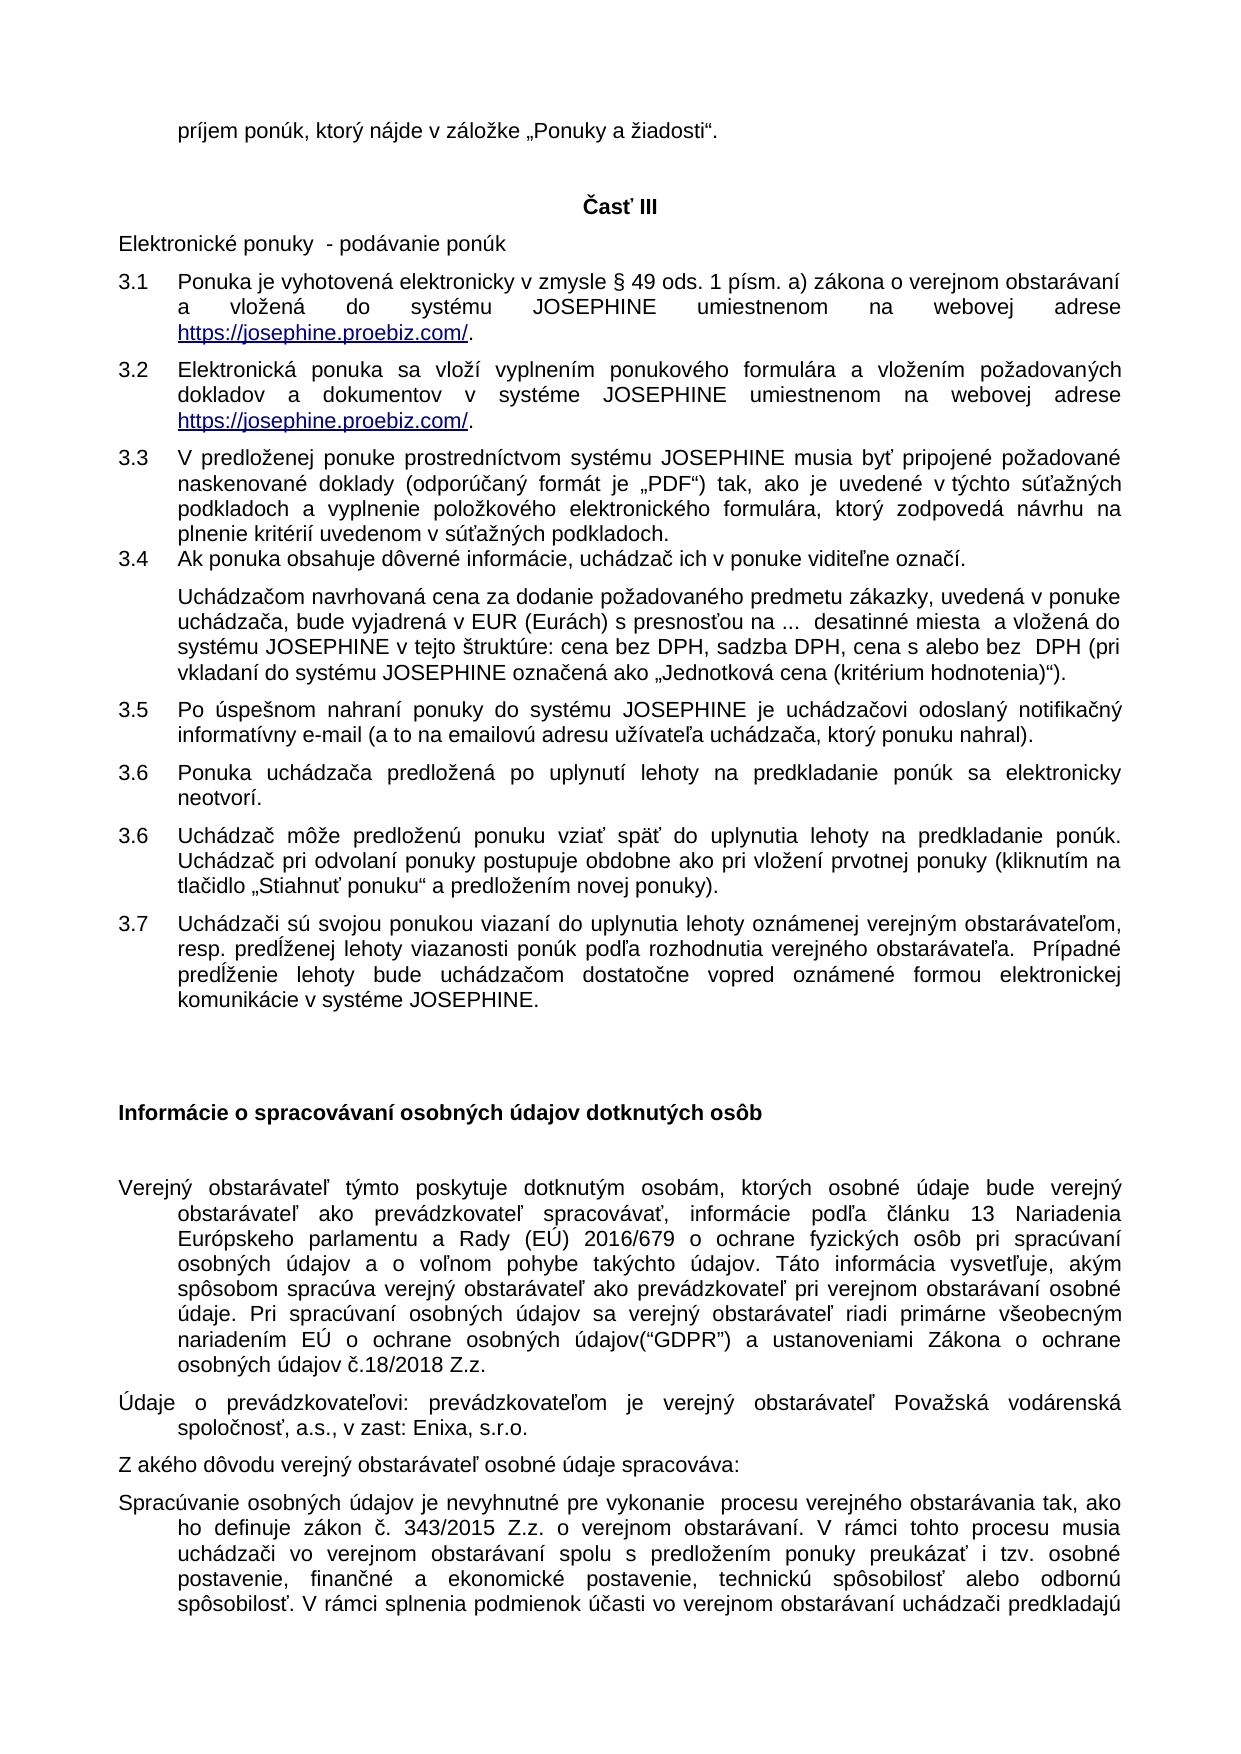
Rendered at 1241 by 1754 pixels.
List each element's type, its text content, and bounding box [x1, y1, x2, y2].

list V predloženej ponuke prostredníctvom systému JOSEPHINE musia byť pripojené požadované naskenované doklady (odporúčaný formát je „PDF“) tak, ako je uvedené v týchto súťažných podkladoch a vyplnenie položkového elektronického formulára, ktorý zodpovedá návrhu na plnenie kritérií uvedenom v súťažných podkladoch. [118, 445, 1122, 546]
text Uchádzačom navrhovaná cena za dodanie požadovaného predmetu zákazky, uvedená v ponuke uchádzača, bude vyjadrená v EUR (Eurách) s presnosťou na ... desatinné miesta a vložená do systému JOSEPHINE v tejto štruktúre: cena bez DPH, sadzba DPH, cena s alebo bez DPH (pri vkladaní do systému JOSEPHINE označená ako „Jednotková cena (kritérium hodnotenia)“). [118, 584, 1122, 684]
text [118, 118, 1122, 143]
list Uchádzači sú svojou ponukou viazaní do uplynutia lehoty oznámenej verejným obstarávateľom, resp. predĺženej lehoty viazanosti ponúk podľa rozhodnutia verejného obstarávateľa. Prípadné predĺženie lehoty bude uchádzačom dostatočne vopred oznámené formou elektronickej komunikácie v systéme JOSEPHINE. [118, 911, 1122, 1012]
list Ponuka je vyhotovená elektronicky v zmysle § 49 ods. 1 písm. a) zákona o verejnom obstarávaní a vložená do systému JOSEPHINE umiestnenom na webovej adrese https://josephine.proebiz.com/. [118, 269, 1122, 344]
list Ak ponuka obsahuje dôverné informácie, uchádzač ich v ponuke viditeľne označí. [118, 546, 1122, 571]
subtitle Elektronické ponuky - podávanie ponúk [118, 231, 1122, 256]
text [118, 1490, 1122, 1616]
text 3.2 Elektronická ponuka sa vloží vyplnením ponukového formulára a vložením požadovaných dokladov a dokumentov v systéme JOSEPHINE umiestnenom na webovej adrese https://josephine.proebiz.com/. [118, 357, 1122, 433]
text Verejný obstarávateľ týmto poskytuje dotknutým osobám, ktorých osobné údaje bude verejný obstarávateľ ako prevádzkovateľ spracovávať, informácie podľa článku 13 Nariadenia Európskeho parlamentu a Rady (EÚ) 2016/679 o ochrane fyzických osôb pri spracúvaní osobných údajov a o voľnom pohybe takýchto údajov. Táto informácia vysvetľuje, akým spôsobom spracúva verejný obstarávateľ ako prevádzkovateľ pri verejnom obstarávaní osobné údaje. Pri spracúvaní osobných údajov sa verejný obstarávateľ riadi primárne všeobecným nariadením EÚ o ochrane osobných údajov(“GDPR”) a ustanoveniami Zákona o ochrane osobných údajov č.18/2018 Z.z. [118, 1175, 1122, 1377]
text Z akého dôvodu verejný obstarávateľ osobné údaje spracováva: [118, 1452, 1122, 1477]
text Údaje o prevádzkovateľovi: prevádzkovateľom je verejný obstarávateľ Považská vodárenská spoločnosť, a.s., v zast: Enixa, s.r.o. [118, 1389, 1122, 1440]
text 3.5 Po úspešnom nahraní ponuky do systému JOSEPHINE je uchádzačovi odoslaný notifikačný informatívny e-mail (a to na emailovú adresu užívateľa uchádzača, ktorý ponuku nahral). [118, 697, 1122, 747]
text Časť III [118, 193, 1122, 219]
subtitle Informácie o spracovávaní osobných údajov dotknutých osôb [118, 1100, 1122, 1125]
list Ponuka uchádzača predložená po uplynutí lehoty na predkladanie ponúk sa elektronicky neotvorí. [118, 760, 1122, 810]
text 3.6 Uchádzač môže predloženú ponuku vziať späť do uplynutia lehoty na predkladanie ponúk. Uchádzač pri odvolaní ponuky postupuje obdobne ako pri vložení prvotnej ponuky (kliknutím na tlačidlo „Stiahnuť ponuku“ a predložením novej ponuky). [118, 823, 1122, 898]
